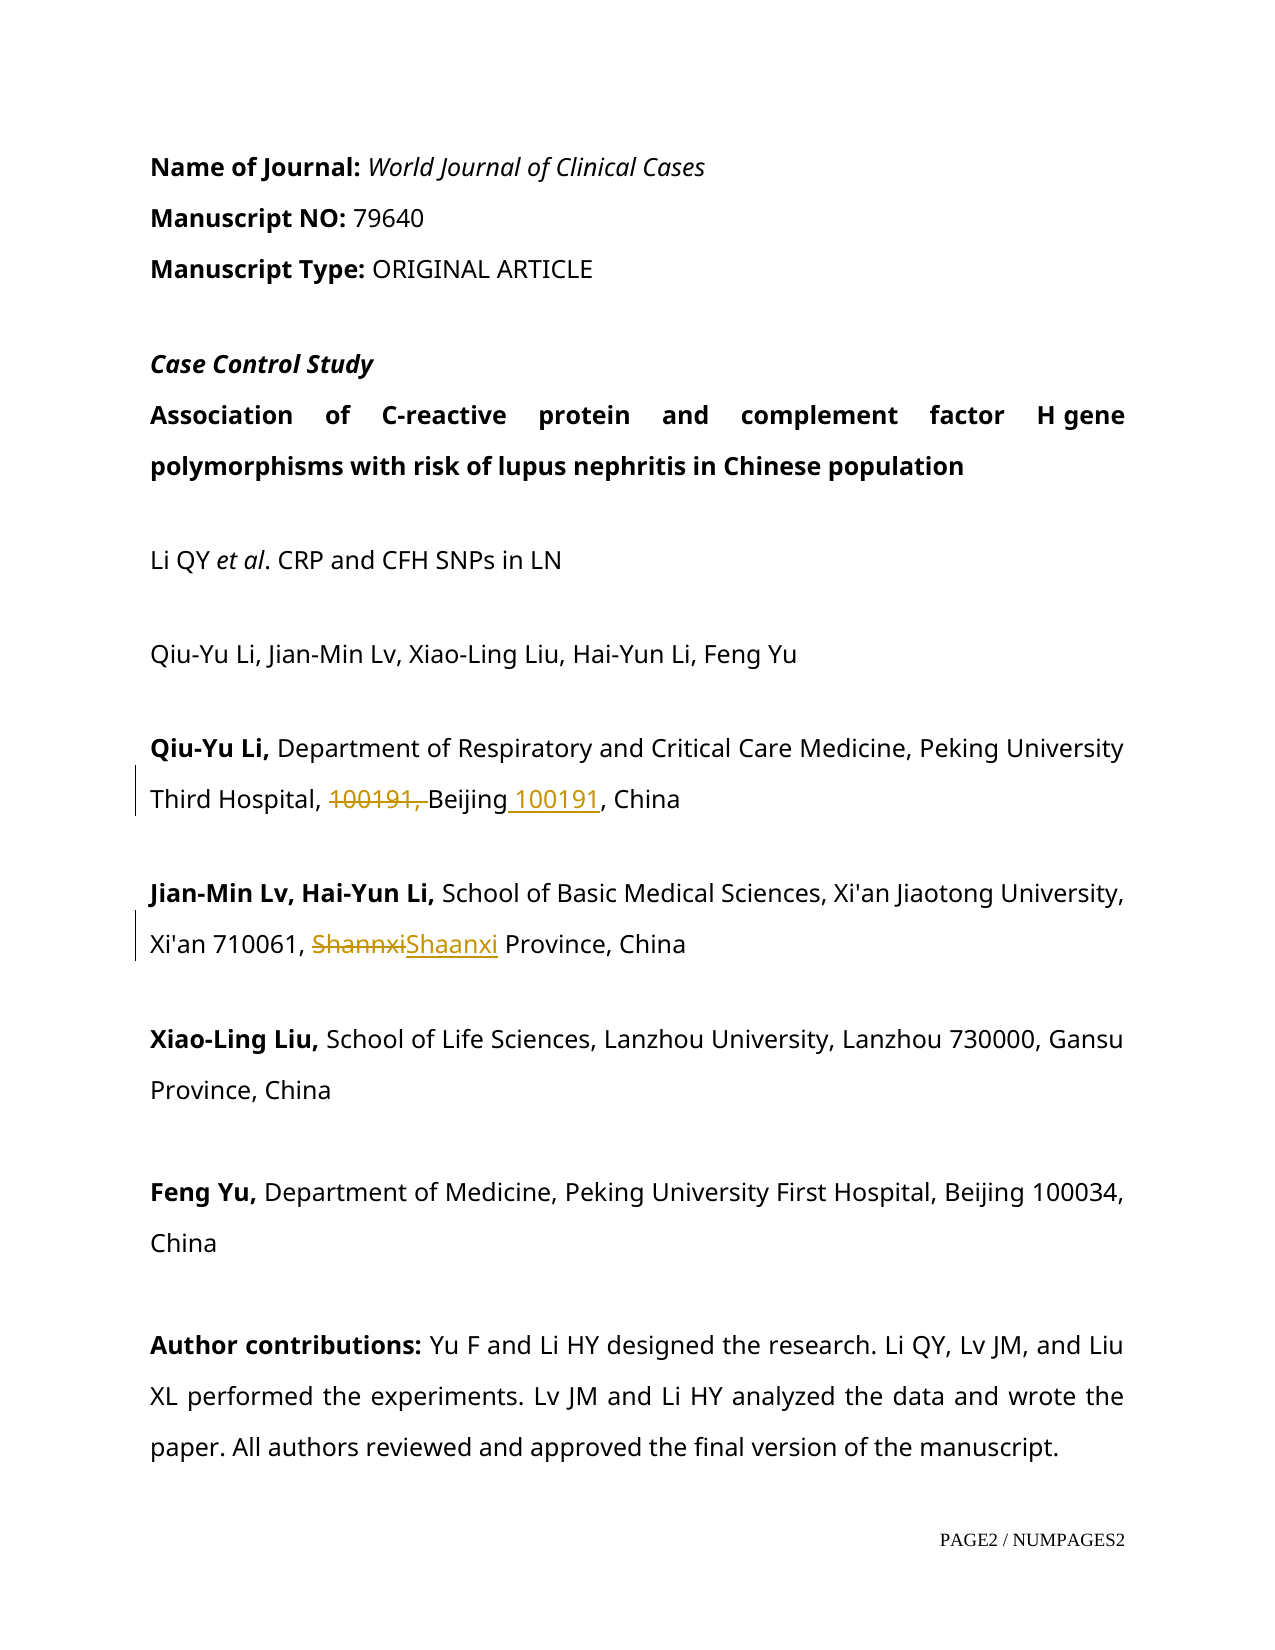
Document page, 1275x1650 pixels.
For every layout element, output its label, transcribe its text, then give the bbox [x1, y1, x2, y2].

text Manuscript NO: 79640 [150, 201, 1125, 235]
text Author contributions: Yu F and Li HY designed the research. Li QY, Lv JM, and Liu XL performed the experiments. Lv JM and Li HY analyzed the data and wrote the paper. All authors reviewed and approved the final version of the manuscript. [150, 1327, 1125, 1464]
text Li QY et al. CRP and CFH SNPs in LN [150, 542, 1125, 577]
text Xiao-Ling Liu, School of Life Sciences, Lanzhou University, Lanzhou 730000, Gansu Province, China [150, 1021, 1125, 1106]
text Qiu-Yu Li, Jian-Min Lv, Xiao-Ling Liu, Hai-Yun Li, Feng Yu [150, 637, 1125, 671]
text Case Control Study [150, 346, 1125, 380]
text Name of Journal: World Journal of Clinical Cases [150, 150, 1125, 184]
text Association of C-reactive protein and complement factor H gene polymorphisms with risk of lupus nephritis in Chinese population [150, 397, 1125, 482]
text Manuscript Type: ORIGINAL ARTICLE [150, 252, 1125, 286]
text Feng Yu, Department of Medicine, Peking University First Hospital, Beijing 100034, China [150, 1174, 1125, 1259]
text Jian-Min Lv, Hai-Yun Li, School of Basic Medical Sciences, Xi'an Jiaotong University, Xi'an 710061, Province, China [150, 876, 1125, 961]
text Qiu-Yu Li, Department of Respiratory and Critical Care Medicine, Peking University Third Hospital, Beijing, China [150, 731, 1125, 816]
